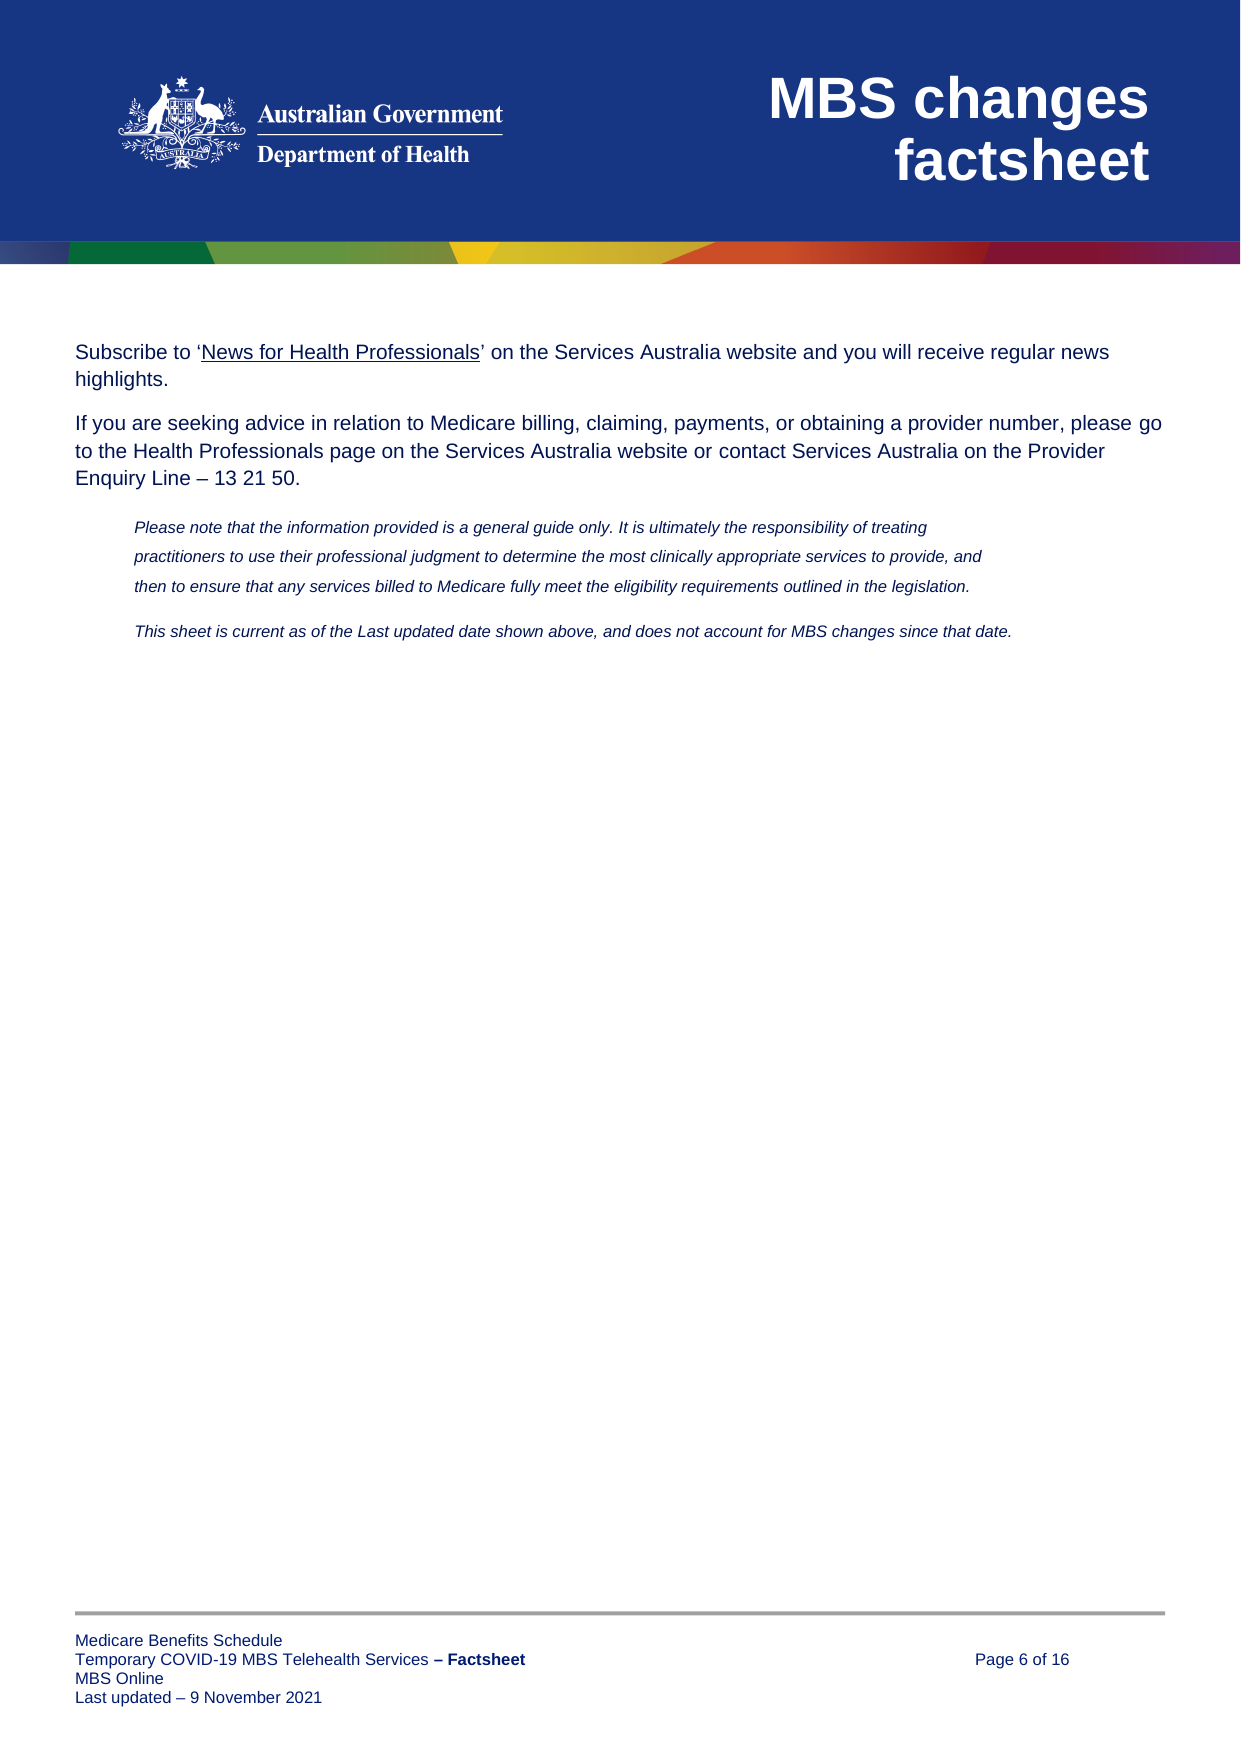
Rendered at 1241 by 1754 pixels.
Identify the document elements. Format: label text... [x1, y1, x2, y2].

text Please note that the information provided is a general guide only. It is ultimately the responsibility of treating practitioners to use their professional judgment to determine the most clinically appropriate services to provide, and then to ensure that any services billed to Medicare fully meet the eligibility requirements outlined in the legislation. [134, 510, 1020, 598]
picture [0, 0, 1241, 265]
text If you are seeking advice in relation to Medicare billing, claiming, payments, or obtaining a provider number, please go to the Health Professionals page on the Services Australia website or contact Services Australia on the Provider Enquiry Line – 13 21 50. [75, 411, 1165, 490]
text This sheet is current as of the Last updated date shown above, and does not account for MBS changes since that date. [134, 614, 1020, 644]
text Subscribe to ‘News for Health Professionals’ on the Services Australia website and you will receive regular news highlights. [75, 339, 1165, 391]
